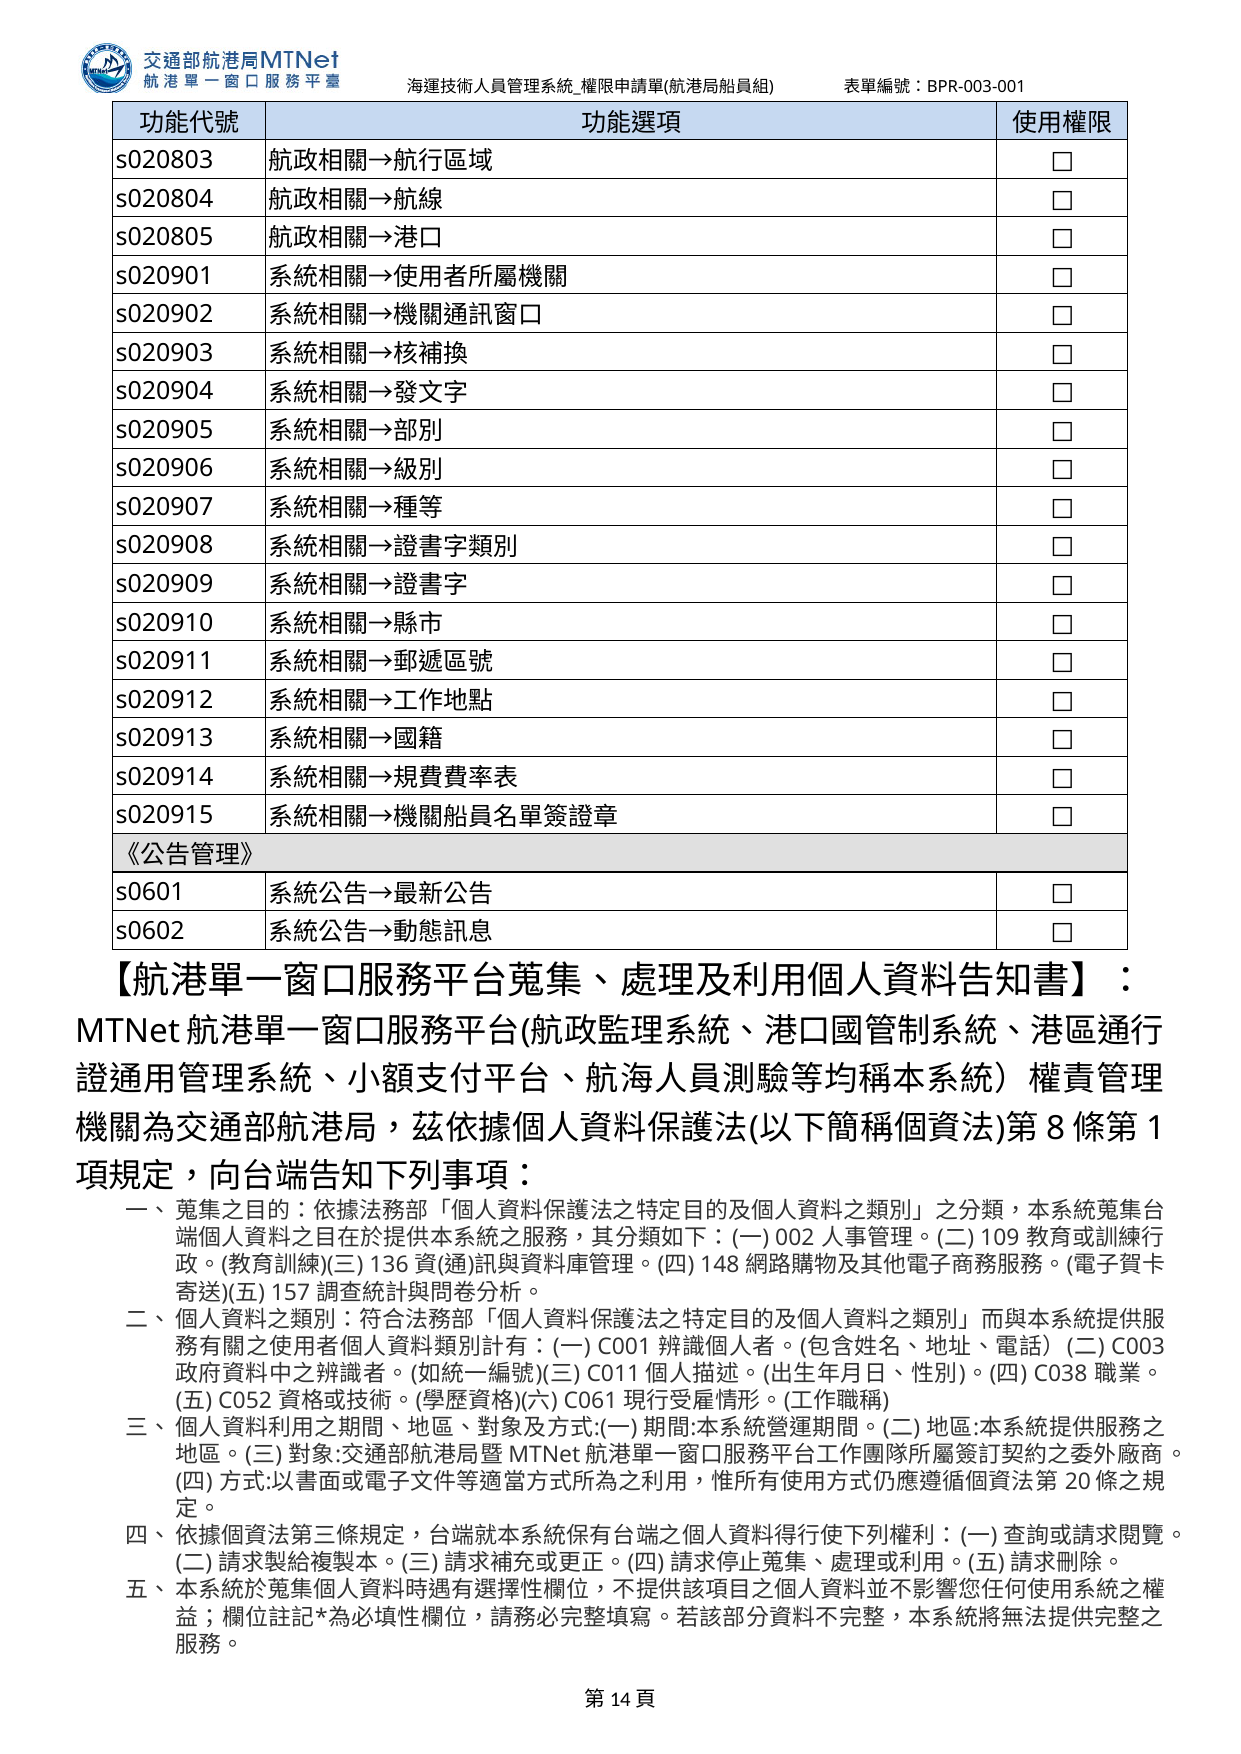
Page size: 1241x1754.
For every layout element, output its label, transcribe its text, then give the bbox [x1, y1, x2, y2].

table_cell 系統相關→郵遞區號 [266, 641, 996, 679]
table_cell 系統相關→部別 [266, 410, 996, 447]
table_cell s020915 [113, 795, 265, 833]
list 個人資料利用之期間、地區、對象及方式:(一) 期間:本系統營運期間。(二) 地區:本系統提供服務之地區。(三) 對象:交通部航港局暨MTNet航港單一窗口服務平台工作團隊所屬簽訂契約之委外廠商。(四) 方式:以書面或電子文件等適當方式所為之利用，惟所有使用方式仍應遵循個資法第20條之規定。 [125, 1414, 1165, 1522]
table_cell s020804 [113, 179, 265, 216]
table_cell 系統相關→國籍 [266, 718, 996, 756]
table_cell s020805 [113, 217, 265, 255]
table_cell s020906 [113, 449, 265, 486]
table_cell s020902 [113, 294, 265, 332]
table_cell s0602 [113, 911, 265, 948]
table_cell □ [997, 179, 1127, 216]
table_cell 航政相關→港口 [266, 217, 996, 255]
table_cell □ [997, 371, 1127, 409]
text 【航港單一窗口服務平台蒐集、處理及利用個人資料告知書】： [75, 949, 1165, 1004]
table_cell s020912 [113, 680, 265, 717]
table_cell s020914 [113, 757, 265, 794]
table_cell 航政相關→航行區域 [266, 140, 996, 178]
table_cell 系統公告→動態訊息 [266, 911, 996, 948]
table_header 使用權限 [997, 102, 1127, 139]
table_cell s020913 [113, 718, 265, 756]
text MTNet航港單一窗口服務平台(航政監理系統、港口國管制系統、港區通行證通用管理系統、小額支付平台、航海人員測驗等均稱本系統）權責管理機關為交通部航港局，茲依據個人資料保護法(以下簡稱個資法)第8條第1項規定，向台端告知下列事項： [75, 1004, 1165, 1197]
table_cell s020905 [113, 410, 265, 447]
table_cell □ [997, 217, 1127, 255]
table_cell □ [997, 718, 1127, 756]
table_cell □ [997, 680, 1127, 717]
table_cell 系統相關→縣市 [266, 603, 996, 640]
table_cell 系統相關→核補換 [266, 333, 996, 370]
list 蒐集之目的：依據法務部「個人資料保護法之特定目的及個人資料之類別」之分類，本系統蒐集台端個人資料之目在於提供本系統之服務，其分類如下：(一) 002 人事管理。(二) 109 教育或訓練行政。(教育訓練)(三) 136 資(通)訊與資料庫管理。(四) 148 網路購物及其他電子商務服務。(電子賀卡寄送)(五) 157 調查統計與問卷分析。 [125, 1197, 1165, 1305]
table_cell 系統相關→機關通訊窗口 [266, 294, 996, 332]
table_cell s020911 [113, 641, 265, 679]
table_cell □ [997, 795, 1127, 833]
table_cell □ [997, 256, 1127, 293]
table_cell □ [997, 526, 1127, 563]
table_cell □ [997, 757, 1127, 794]
table_cell 系統相關→機關船員名單簽證章 [266, 795, 996, 833]
table_cell □ [997, 333, 1127, 370]
table_cell □ [997, 873, 1127, 910]
table_cell 系統相關→發文字 [266, 371, 996, 409]
table_cell s020803 [113, 140, 265, 178]
table_cell □ [997, 294, 1127, 332]
table_cell 系統相關→工作地點 [266, 680, 996, 717]
table_cell s020904 [113, 371, 265, 409]
table_cell □ [997, 410, 1127, 447]
table_cell s020901 [113, 256, 265, 293]
table_cell s020908 [113, 526, 265, 563]
list 個人資料之類別：符合法務部「個人資料保護法之特定目的及個人資料之類別」而與本系統提供服務有關之使用者個人資料類別計有：(一) C001 辨識個人者。(包含姓名、地址、電話）(二) C003 政府資料中之辨識者。(如統一編號)(三) C011個人描述。(出生年月日、性別)。(四) C038 職業。(五) C052 資格或技術。(學歷資格)(六) C061 現行受雇情形。(工作職稱) [125, 1305, 1165, 1414]
table_cell □ [997, 140, 1127, 178]
picture [75, 41, 346, 93]
table_cell □ [997, 641, 1127, 679]
table_cell □ [997, 487, 1127, 524]
table_cell 系統公告→最新公告 [266, 873, 996, 910]
table_cell s0601 [113, 873, 265, 910]
table_header 功能代號 [113, 102, 265, 139]
table_cell s020909 [113, 564, 265, 602]
table_cell 系統相關→證書字類別 [266, 526, 996, 563]
table_cell 系統相關→規費費率表 [266, 757, 996, 794]
table_header 功能選項 [266, 102, 996, 139]
table_cell s020907 [113, 487, 265, 524]
table_cell □ [997, 911, 1127, 948]
table_cell 系統相關→使用者所屬機關 [266, 256, 996, 293]
list 依據個資法第三條規定，台端就本系統保有台端之個人資料得行使下列權利：(一) 查詢或請求閱覽。(二) 請求製給複製本。(三) 請求補充或更正。(四) 請求停止蒐集、處理或利用。(五) 請求刪除。 [125, 1522, 1165, 1576]
table_cell 航政相關→航線 [266, 179, 996, 216]
table_cell 系統相關→證書字 [266, 564, 996, 602]
list 本系統於蒐集個人資料時遇有選擇性欄位，不提供該項目之個人資料並不影響您任何使用系統之權益；欄位註記*為必填性欄位，請務必完整填寫。若該部分資料不完整，本系統將無法提供完整之服務。 [125, 1576, 1165, 1657]
table_cell s020903 [113, 333, 265, 370]
table_cell 系統相關→種等 [266, 487, 996, 524]
table_cell □ [997, 603, 1127, 640]
table_cell 《公告管理》 [113, 834, 1127, 871]
table_cell □ [997, 449, 1127, 486]
table_cell 系統相關→級別 [266, 449, 996, 486]
table_cell s020910 [113, 603, 265, 640]
table_cell □ [997, 564, 1127, 602]
